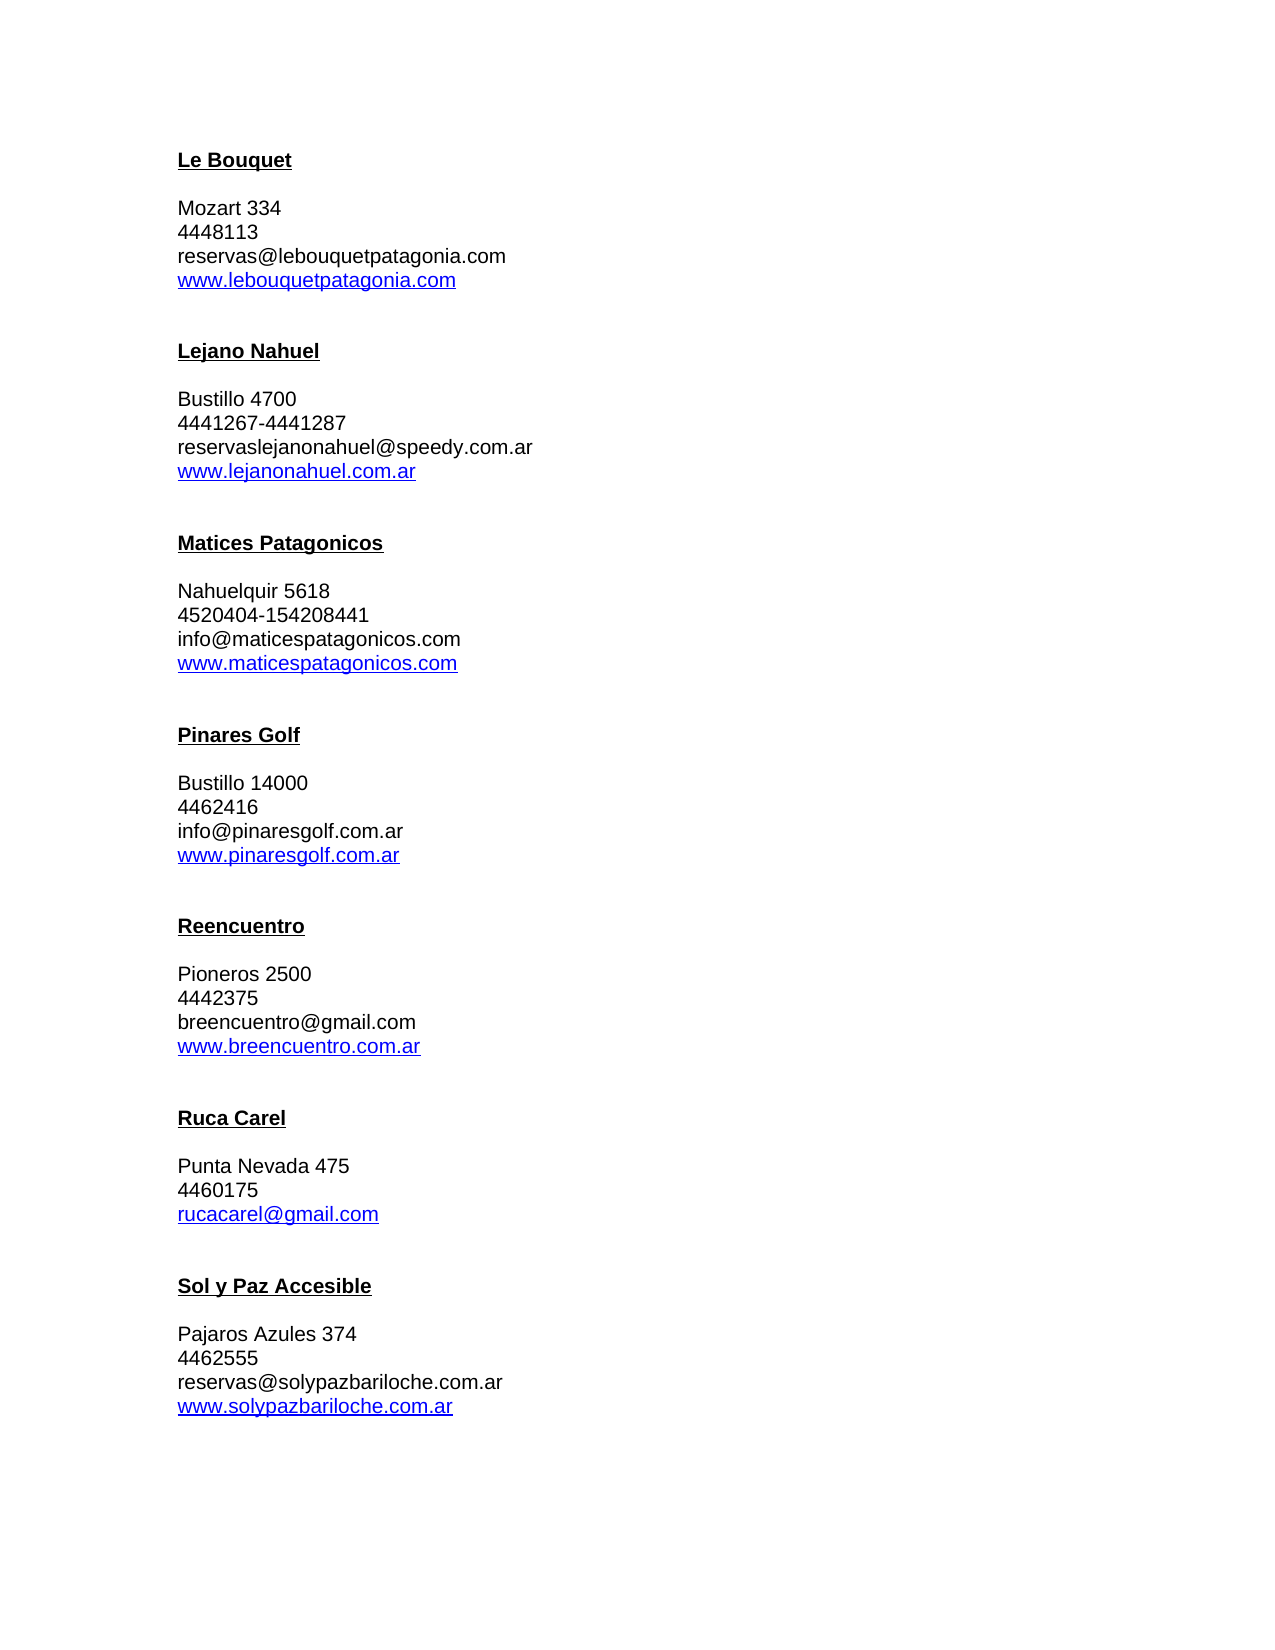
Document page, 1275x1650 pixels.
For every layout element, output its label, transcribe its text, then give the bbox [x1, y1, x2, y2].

text reservas@lebouquetpatagonia.com [177, 243, 1098, 267]
text 4462416 [177, 794, 1098, 818]
text Punta Nevada 475 [177, 1154, 1098, 1178]
text www.maticespatagonicos.com [177, 651, 1098, 675]
text www.lejanonahuel.com.ar [177, 459, 1098, 483]
text Nahuelquir 5618 [177, 579, 1098, 603]
text Pajaros Azules 374 [177, 1322, 1098, 1346]
text www.solypazbariloche.com.ar [177, 1393, 1098, 1417]
text Pioneros 2500 [177, 962, 1098, 986]
text Matices Patagonicos [177, 531, 1098, 555]
text Reencuentro [177, 914, 1098, 938]
text 4460175 [177, 1178, 1098, 1202]
text Sol y Paz Accesible [177, 1274, 1098, 1298]
text Bustillo 4700 [177, 387, 1098, 411]
text Mozart 334 [177, 196, 1098, 219]
text 4448113 [177, 219, 1098, 243]
text www.lebouquetpatagonia.com [177, 267, 1098, 291]
text 4520404-154208441 [177, 603, 1098, 627]
text Bustillo 14000 [177, 771, 1098, 794]
text breencuentro@gmail.com [177, 1010, 1098, 1034]
text www.breencuentro.com.ar [177, 1034, 1098, 1058]
text 4462555 [177, 1346, 1098, 1369]
text 4441267-4441287 [177, 411, 1098, 435]
text Le Bouquet [177, 148, 1098, 172]
text reservas@solypazbariloche.com.ar [177, 1369, 1098, 1393]
text Lejano Nahuel [177, 339, 1098, 363]
text Ruca Carel [177, 1106, 1098, 1130]
text www.pinaresgolf.com.ar [177, 842, 1098, 866]
text info@maticespatagonicos.com [177, 627, 1098, 651]
text rucacarel@gmail.com [177, 1202, 1098, 1226]
text reservaslejanonahuel@speedy.com.ar [177, 435, 1098, 459]
text 4442375 [177, 986, 1098, 1010]
text Pinares Golf [177, 723, 1098, 747]
text info@pinaresgolf.com.ar [177, 818, 1098, 842]
